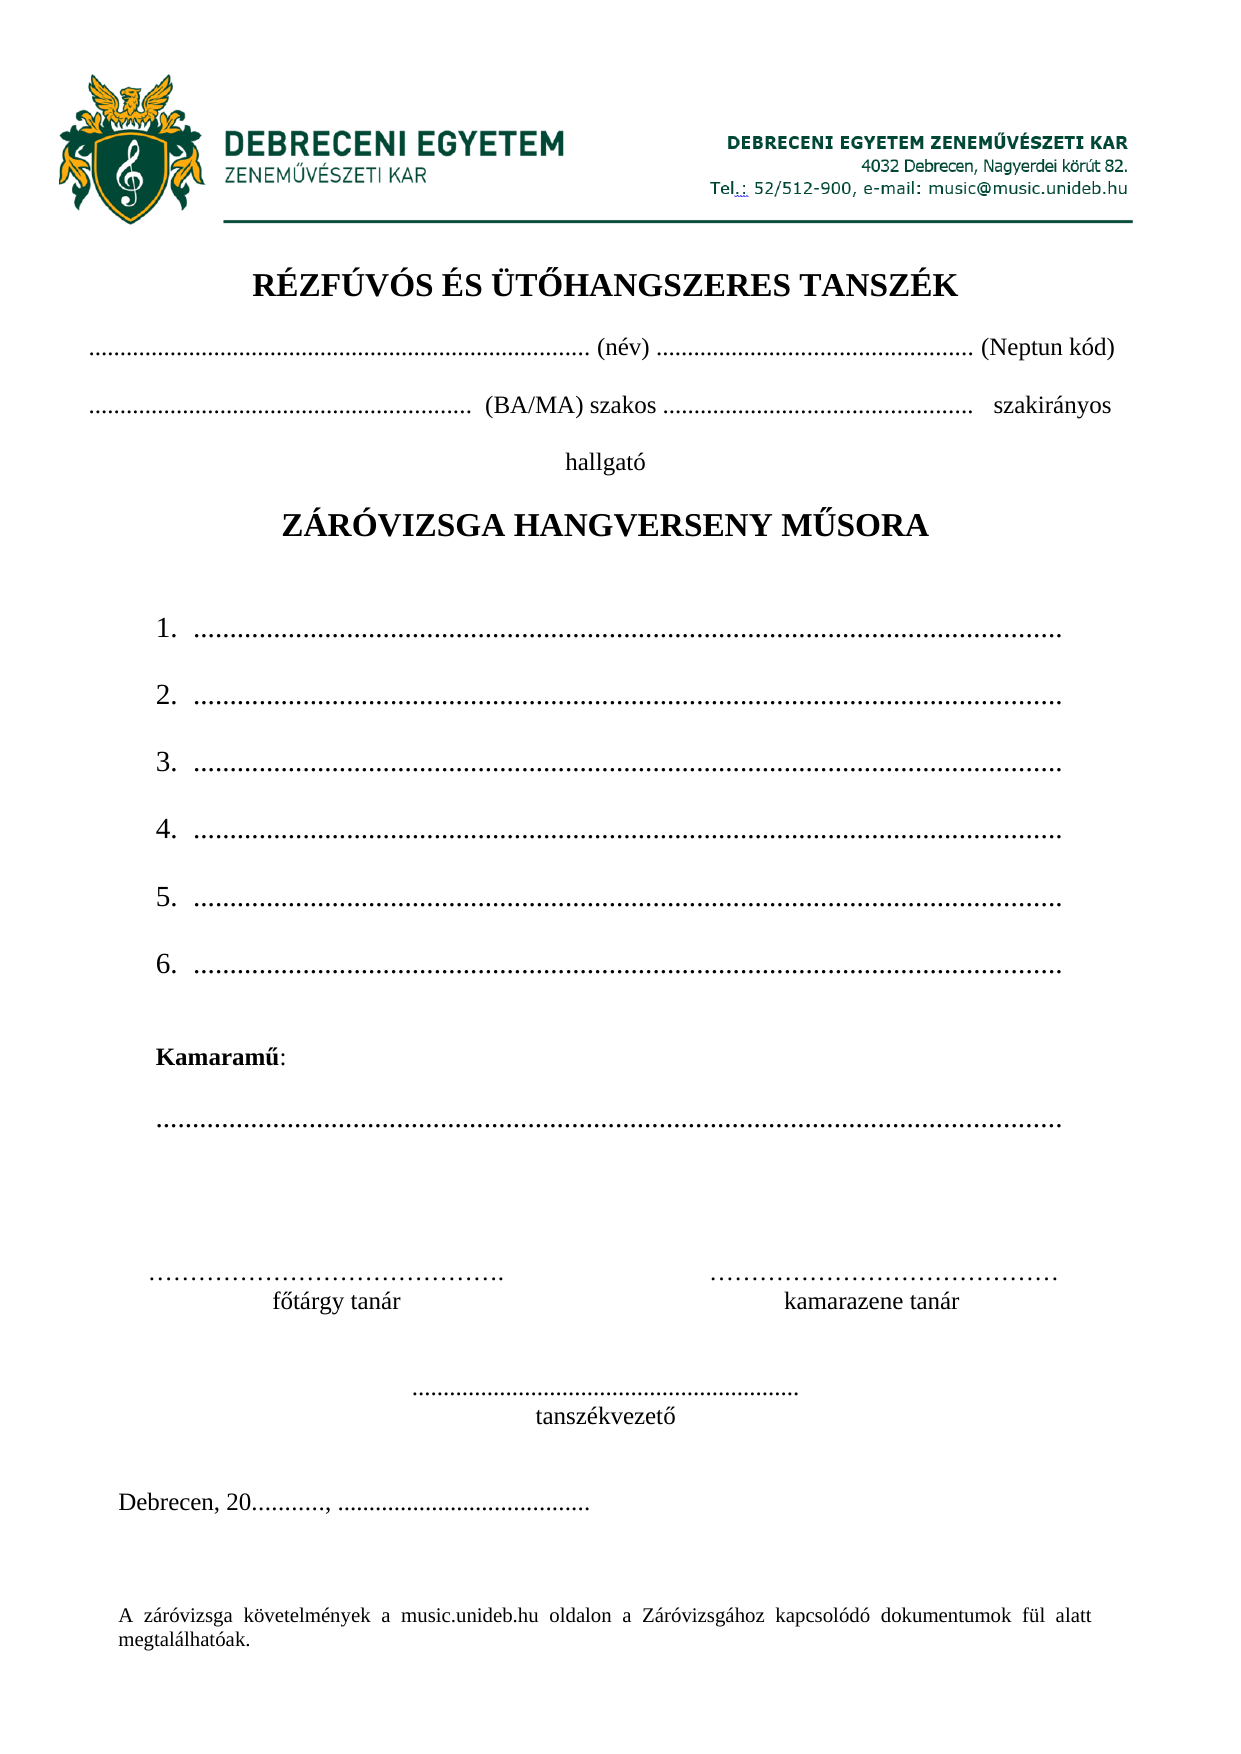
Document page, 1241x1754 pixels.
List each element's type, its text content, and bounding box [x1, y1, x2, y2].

text RÉZFÚVÓS ÉS ÜTŐHANGSZERES TANSZÉK [118, 265, 1093, 304]
text (név) (Neptun kód) [88, 332, 1122, 361]
text ……………………………………. …………………………………… [118, 1257, 1093, 1286]
text Debrecen, 20 , [118, 1487, 1093, 1516]
text hallgató [88, 447, 1122, 476]
text tanszékvezető [118, 1401, 1093, 1430]
picture [59, 73, 1145, 227]
text főtárgy tanár kamarazene tanár [118, 1286, 1093, 1315]
text .............................................................. [118, 1372, 1093, 1401]
text (BA/MA) szakos szakirányos [88, 390, 1122, 419]
text ZÁRÓVIZSGA HANGVERSENY MŰSORA [118, 505, 1093, 543]
text Kamaramű: [156, 1042, 1093, 1070]
